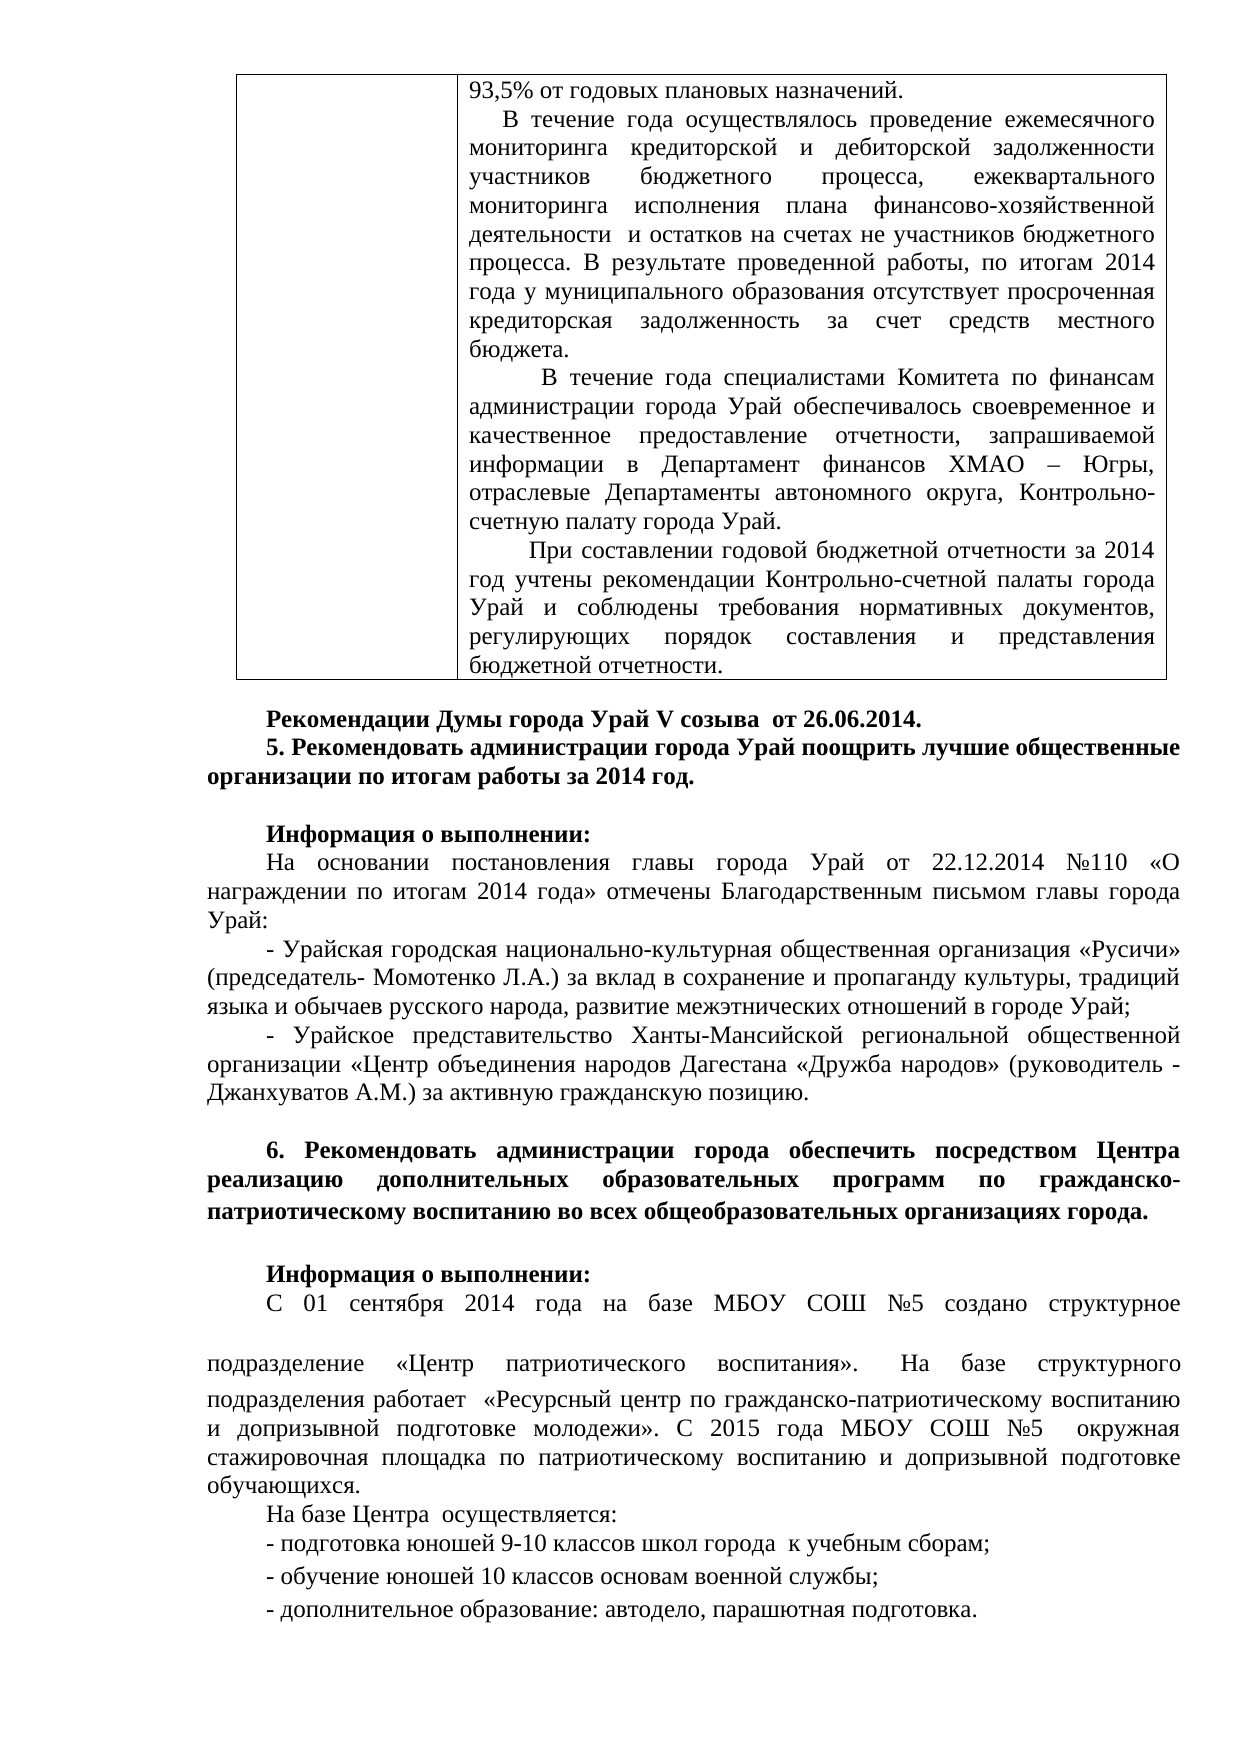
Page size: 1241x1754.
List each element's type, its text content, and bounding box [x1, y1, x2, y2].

table_cell Рекомендации Думы города Урай V созыва от 26.06.2014. [196, 679, 1192, 732]
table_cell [458, 75, 1166, 679]
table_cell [196, 1260, 1192, 1626]
table_cell 5. Рекомендовать администрации города Урай поощрить лучшие общественные организации по итогам работы за 2014 год. Информация о выполнении: На основании постановления главы города Урай от 22.12.2014 №110 «О награждении по итогам 2014 года» отмечены Благодарственным письмом главы города Урай: - Урайская городская национально-культурная общественная организация «Русичи» (председатель- Момотенко Л.А.) за вклад в сохранение и пропаганду культуры, традиций языка и обычаев русского народа, развитие межэтнических отношений в городе Урай; - Урайское представительство Ханты-Мансийской региональной общественной организации «Центр объединения народов Дагестана «Дружба народов» (руководитель - Джанхуватов А.М.) за активную гражданскую позицию. 6. Рекомендовать администрации города обеспечить посредством Центра реализацию дополнительных образовательных программ по гражданско-патриотическому воспитанию во всех общеобразовательных организациях города. [196, 733, 1192, 1259]
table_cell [237, 75, 457, 679]
